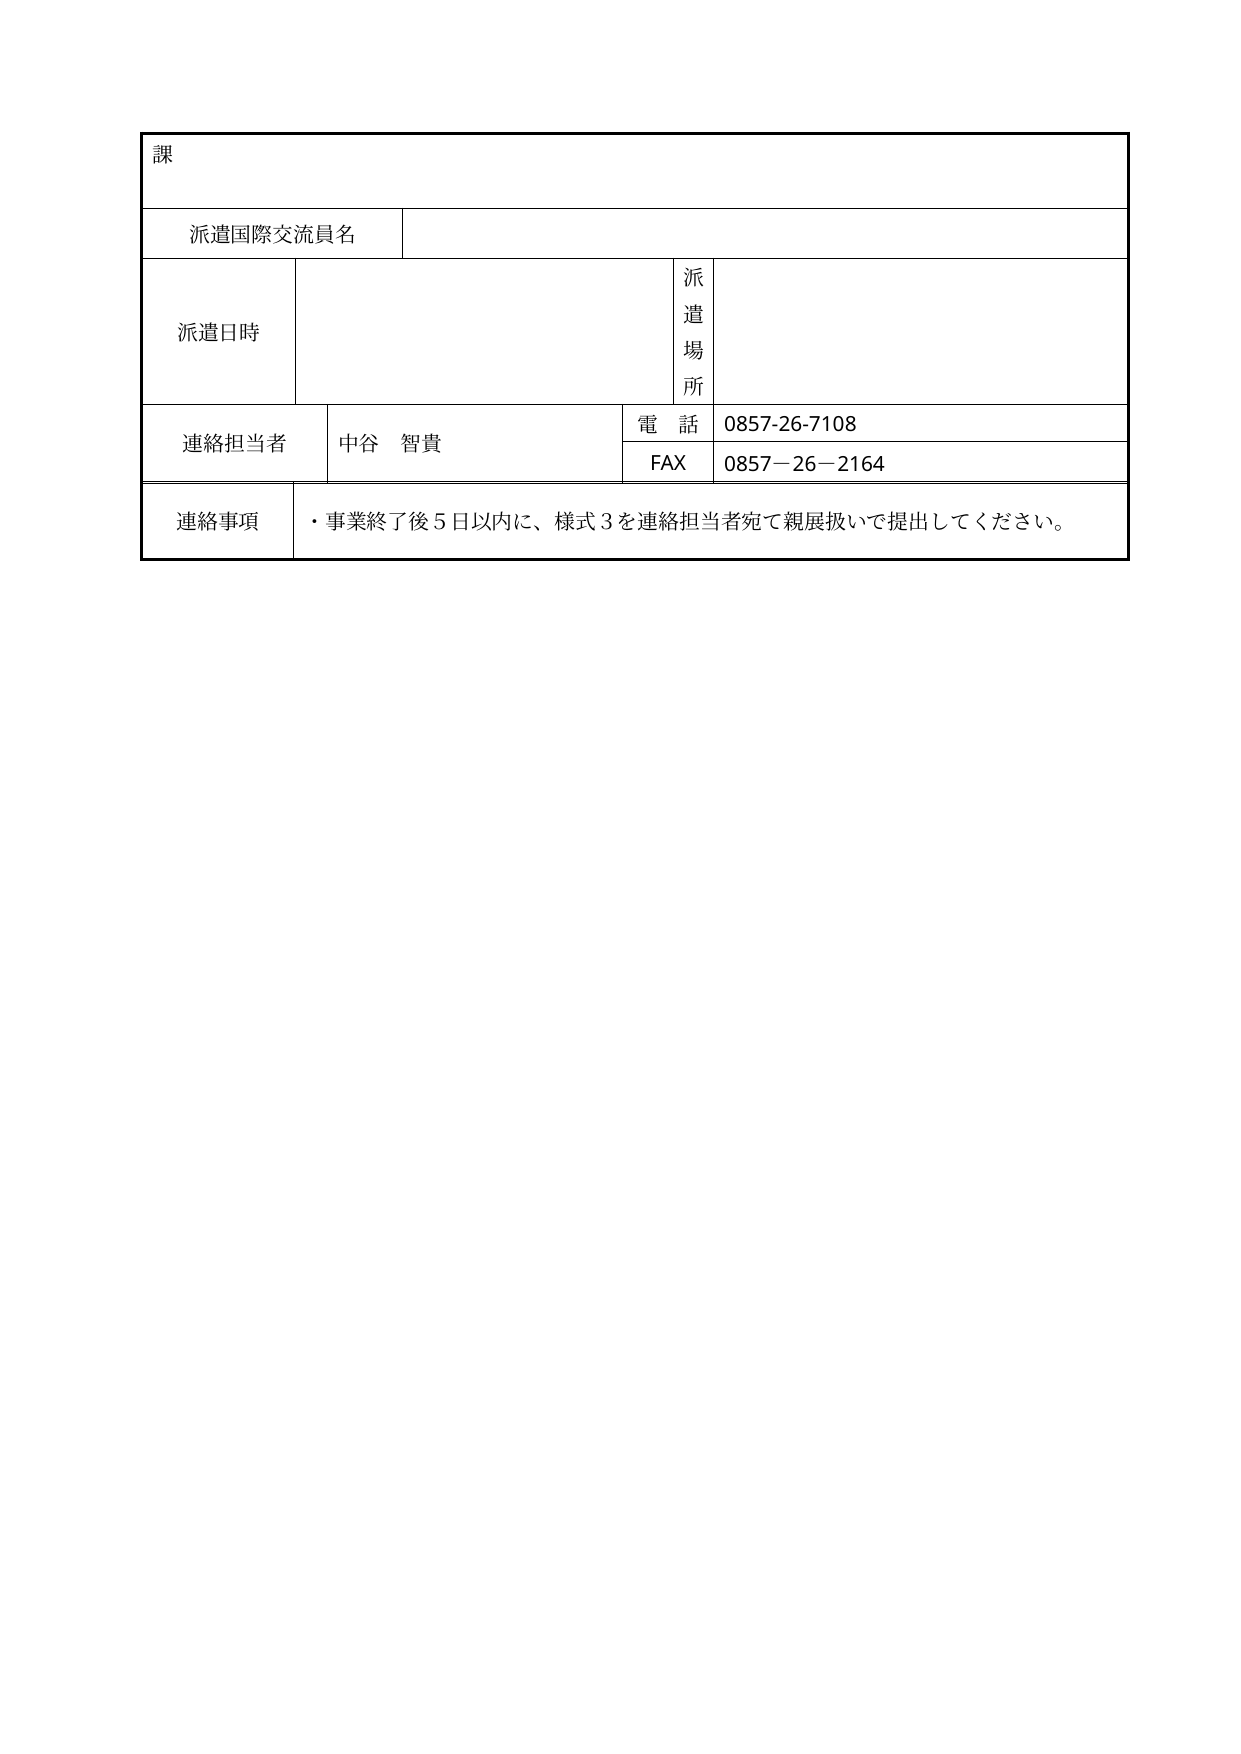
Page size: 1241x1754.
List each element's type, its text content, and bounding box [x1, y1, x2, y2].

table_cell [714, 259, 1127, 404]
table_cell 派遣日時 [143, 259, 295, 404]
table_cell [143, 135, 1127, 207]
table_cell ・事業終了後５日以内に、様式３を連絡担当者宛て親展扱いで提出してください。 [294, 484, 1127, 558]
table_cell 電 話 [623, 405, 713, 441]
table_cell [296, 259, 673, 404]
table_cell 派遣場所 [674, 259, 713, 404]
table_cell 0857－26－2164 [714, 442, 1127, 481]
table_cell FAX [623, 442, 713, 481]
table_cell 中谷 智貴 [328, 405, 622, 481]
table_cell 派遣国際交流員名 [143, 209, 402, 257]
table_cell 0857‐26‐7108 [714, 405, 1127, 441]
table_cell 連絡事項 [143, 484, 293, 558]
table_cell [403, 209, 1127, 257]
table_cell 連絡担当者 [143, 405, 327, 481]
